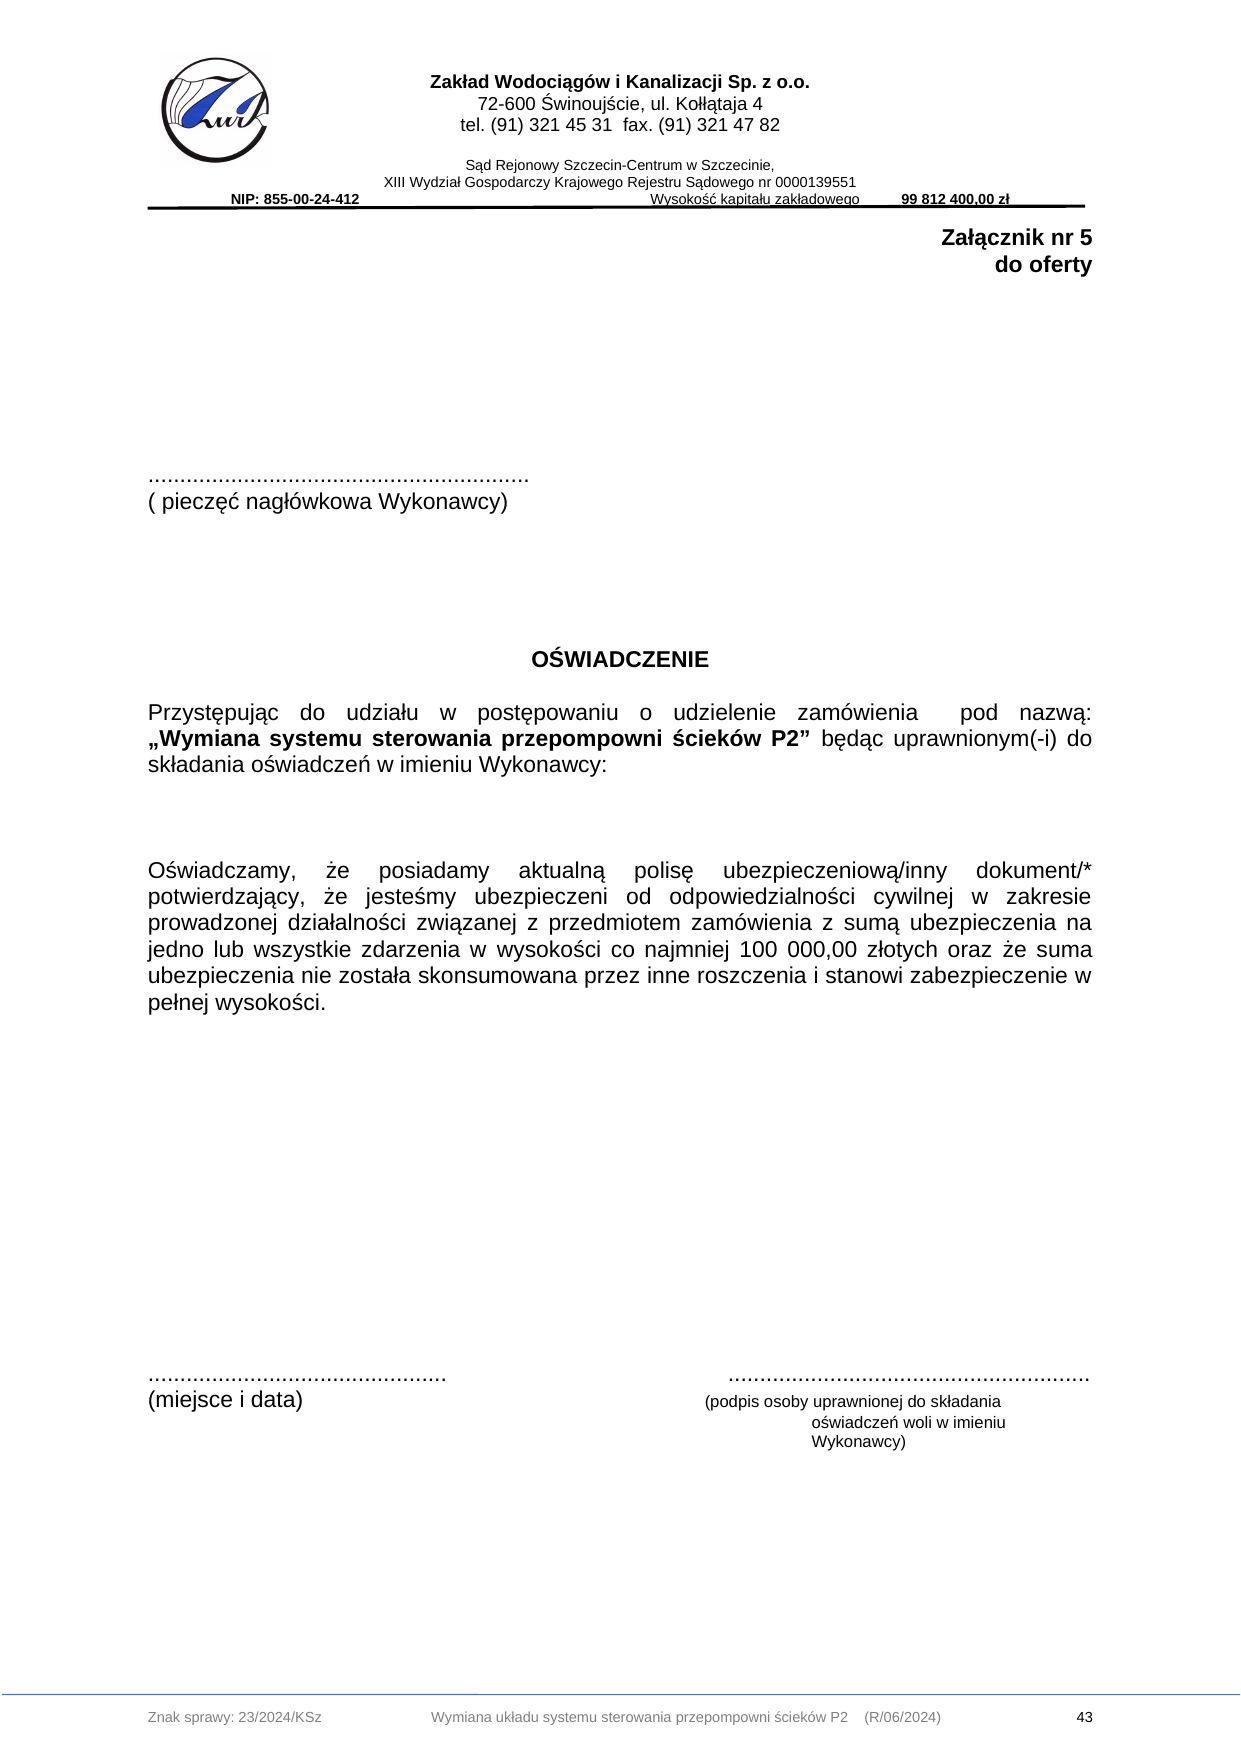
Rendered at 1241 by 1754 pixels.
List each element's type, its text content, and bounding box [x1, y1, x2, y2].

text OŚWIADCZENIE [148, 646, 1092, 672]
title Załącznik nr 5 [148, 224, 1092, 251]
title (miejsce i data) (podpis osoby uprawnionej do składania oświadczeń woli w imieniu Wykonawcy) [148, 1386, 1092, 1451]
picture [158, 54, 272, 167]
text ( pieczęć nagłówkowa Wykonawcy) [148, 488, 1092, 514]
text Oświadczamy, że posiadamy aktualną polisę ubezpieczeniową/inny dokument/* potwierdzający, że jesteśmy ubezpieczeni od odpowiedzialności cywilnej w zakresie prowadzonej działalności związanej z przedmiotem zamówienia z sumą ubezpieczenia na jedno lub wszystkie zdarzenia w wysokości co najmniej 100 000,00 złotych oraz że suma ubezpieczenia nie została skonsumowana przez inne roszczenia i stanowi zabezpieczenie w pełnej wysokości. [148, 857, 1092, 1015]
text ............................................................ [148, 461, 1092, 488]
text Przystępując do udziału w postępowaniu o udzielenie zamówienia pod nazwą: „Wymiana systemu sterowania przepompowni ścieków P2” będąc uprawnionym(-i) do składania oświadczeń w imieniu Wykonawcy: [148, 698, 1092, 778]
text do oferty [148, 251, 1092, 277]
text ............................................... ......................................................... [148, 1360, 1092, 1386]
